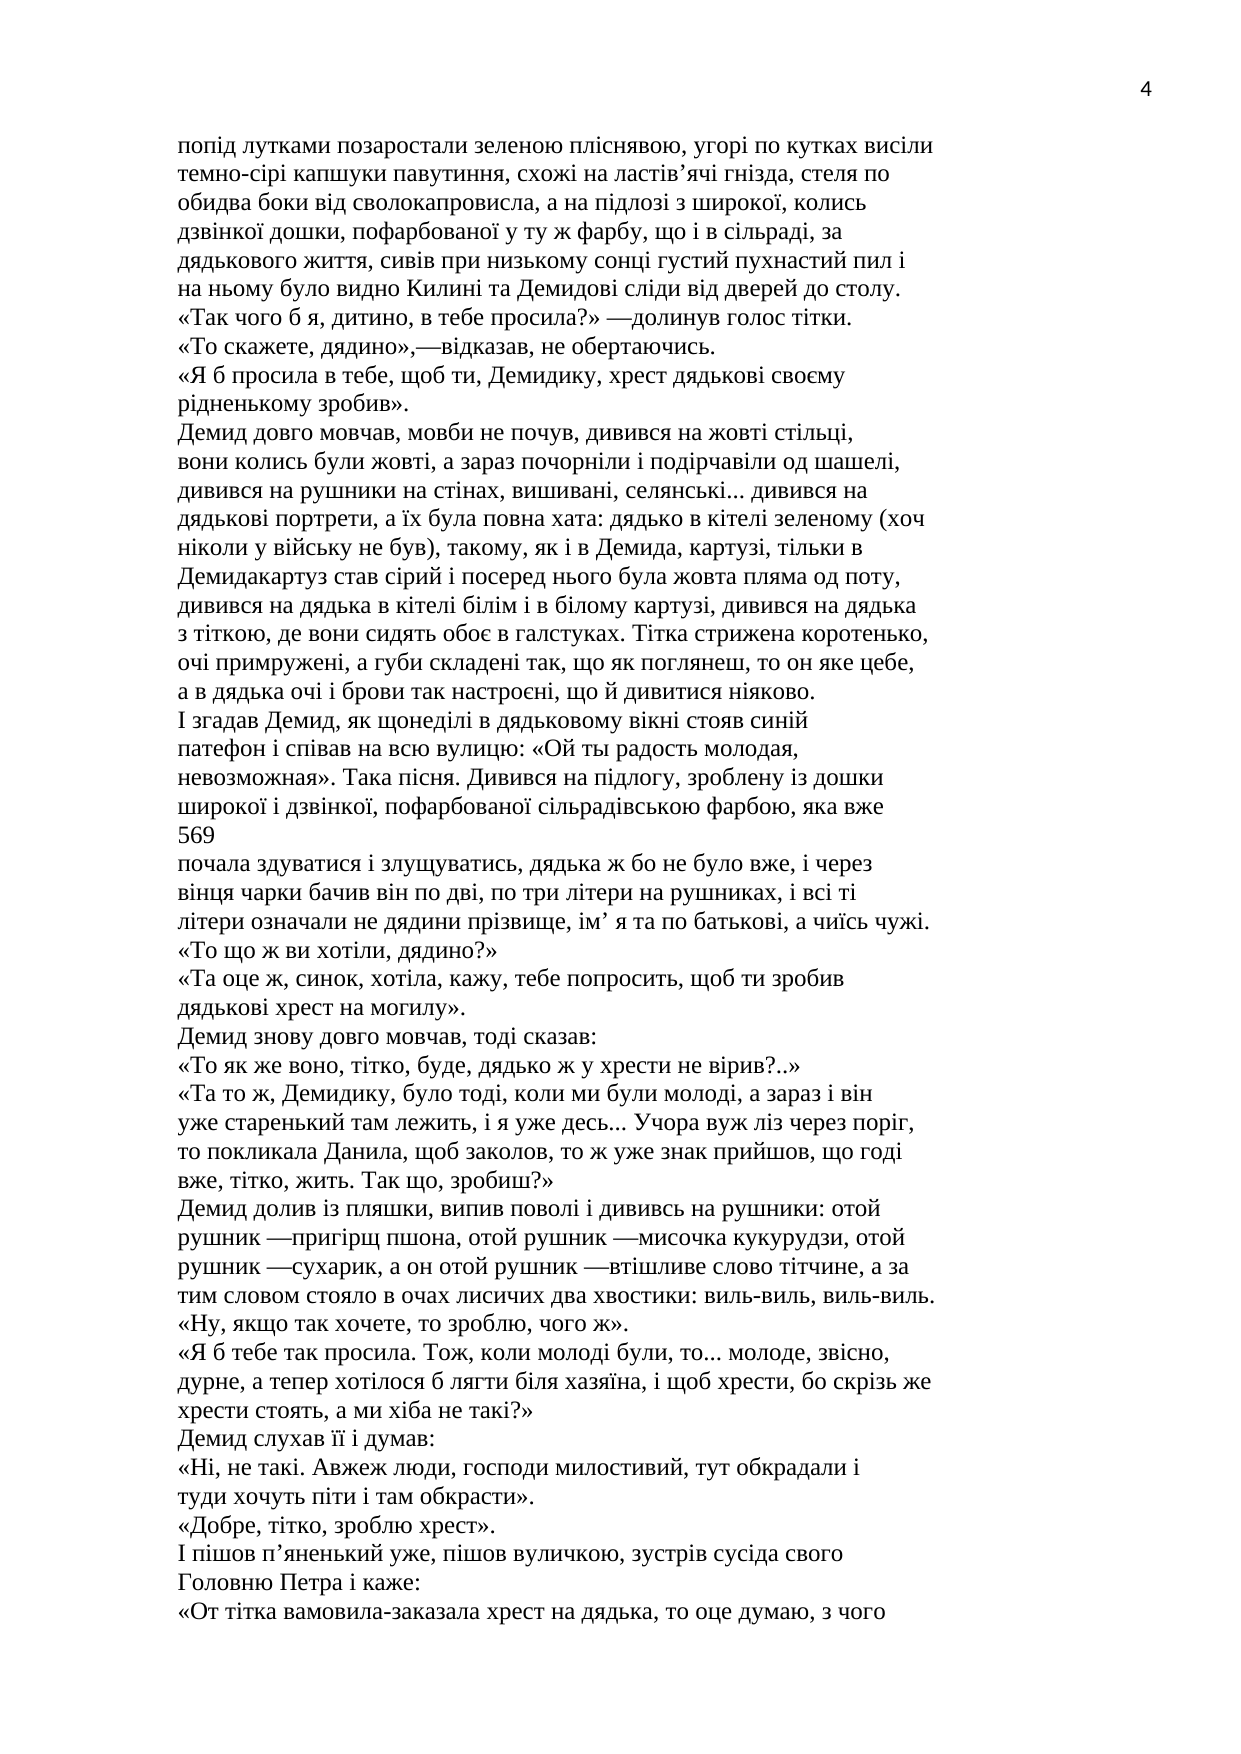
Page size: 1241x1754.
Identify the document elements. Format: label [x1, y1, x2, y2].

text [177, 130, 1152, 1625]
